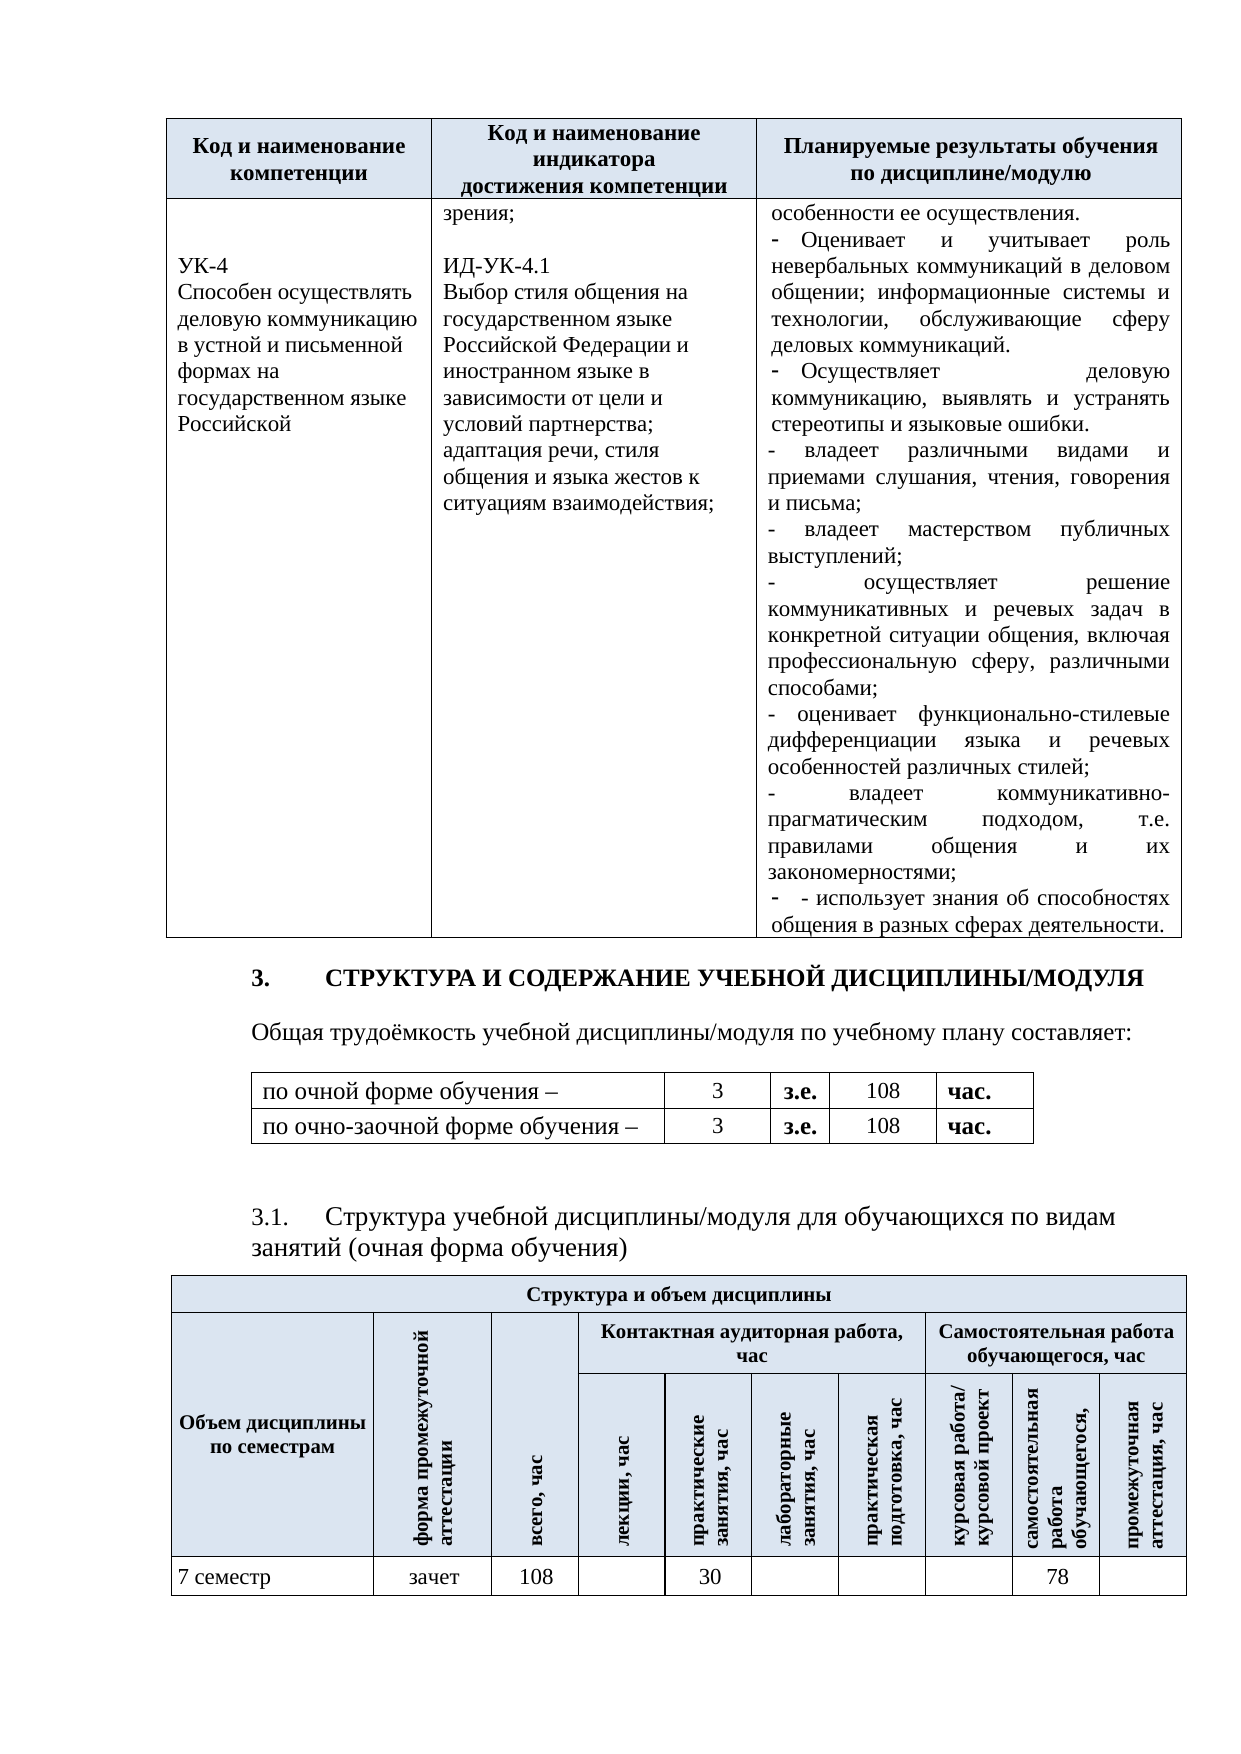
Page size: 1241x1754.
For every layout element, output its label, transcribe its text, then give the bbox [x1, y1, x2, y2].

table_cell 3 [665, 1109, 770, 1143]
table_cell форма промежуточной аттестации [374, 1313, 491, 1556]
table_header по очной форме обучения – [252, 1073, 664, 1107]
table_cell лабораторные занятия, час [752, 1374, 838, 1556]
table_cell промежуточная аттестация, час [1100, 1374, 1186, 1556]
table_header 108 [830, 1073, 936, 1107]
table_header Структура и объем дисциплины [172, 1276, 1186, 1312]
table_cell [757, 199, 1181, 937]
table_cell Контактная аудиторная работа, час [579, 1313, 925, 1373]
table_cell по очно-заочной форме обучения – [252, 1109, 664, 1143]
table_cell лекции, час [579, 1374, 664, 1556]
table_cell 78 [1013, 1557, 1099, 1595]
table_cell 30 [666, 1557, 751, 1595]
table_header 3 [665, 1073, 770, 1107]
table_header Код и наименование индикатора достижения компетенции [432, 119, 756, 198]
table_cell самостоятельная работа обучающегося, час [1013, 1374, 1099, 1556]
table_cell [432, 199, 756, 937]
table_cell 7 семестр [172, 1557, 373, 1595]
table_cell [1100, 1557, 1186, 1595]
table_cell [926, 1557, 1012, 1595]
table_cell всего, час [492, 1313, 578, 1556]
table_cell з.е. [771, 1109, 829, 1143]
table_cell зачет [374, 1557, 491, 1595]
table_cell Самостоятельная работа обучающегося, час [926, 1313, 1186, 1373]
table_cell практическая подготовка, час [839, 1374, 925, 1556]
table_header з.е. [771, 1073, 829, 1107]
table_cell 108 [830, 1109, 936, 1143]
table_cell [752, 1557, 838, 1595]
table_cell курсовая работа/ курсовой проект [926, 1374, 1012, 1556]
table_header Планируемые результаты обучения по дисциплине/модулю [757, 119, 1181, 198]
table_cell практические занятия, час [666, 1374, 751, 1556]
table_cell [579, 1557, 664, 1595]
table_cell 108 [492, 1557, 578, 1595]
table_cell Объем дисциплины по семестрам [172, 1313, 373, 1556]
list Общая трудоёмкость учебной дисциплины/модуля по учебному плану составляет: [177, 1017, 1181, 1046]
table_header час. [937, 1073, 1033, 1107]
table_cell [167, 199, 431, 937]
table_cell [839, 1557, 925, 1595]
subtitle СТРУКТУРА И СОДЕРЖАНИЕ УЧЕБНОЙ ДИСЦИПЛИНЫ/МОДУЛЯ [251, 963, 1181, 992]
table_cell час. [937, 1109, 1033, 1143]
table_header Код и наименование компетенции [167, 119, 431, 198]
subtitle Структура учебной дисциплины/модуля для обучающихся по видам занятий (очная форма обучения) [251, 1200, 1181, 1262]
